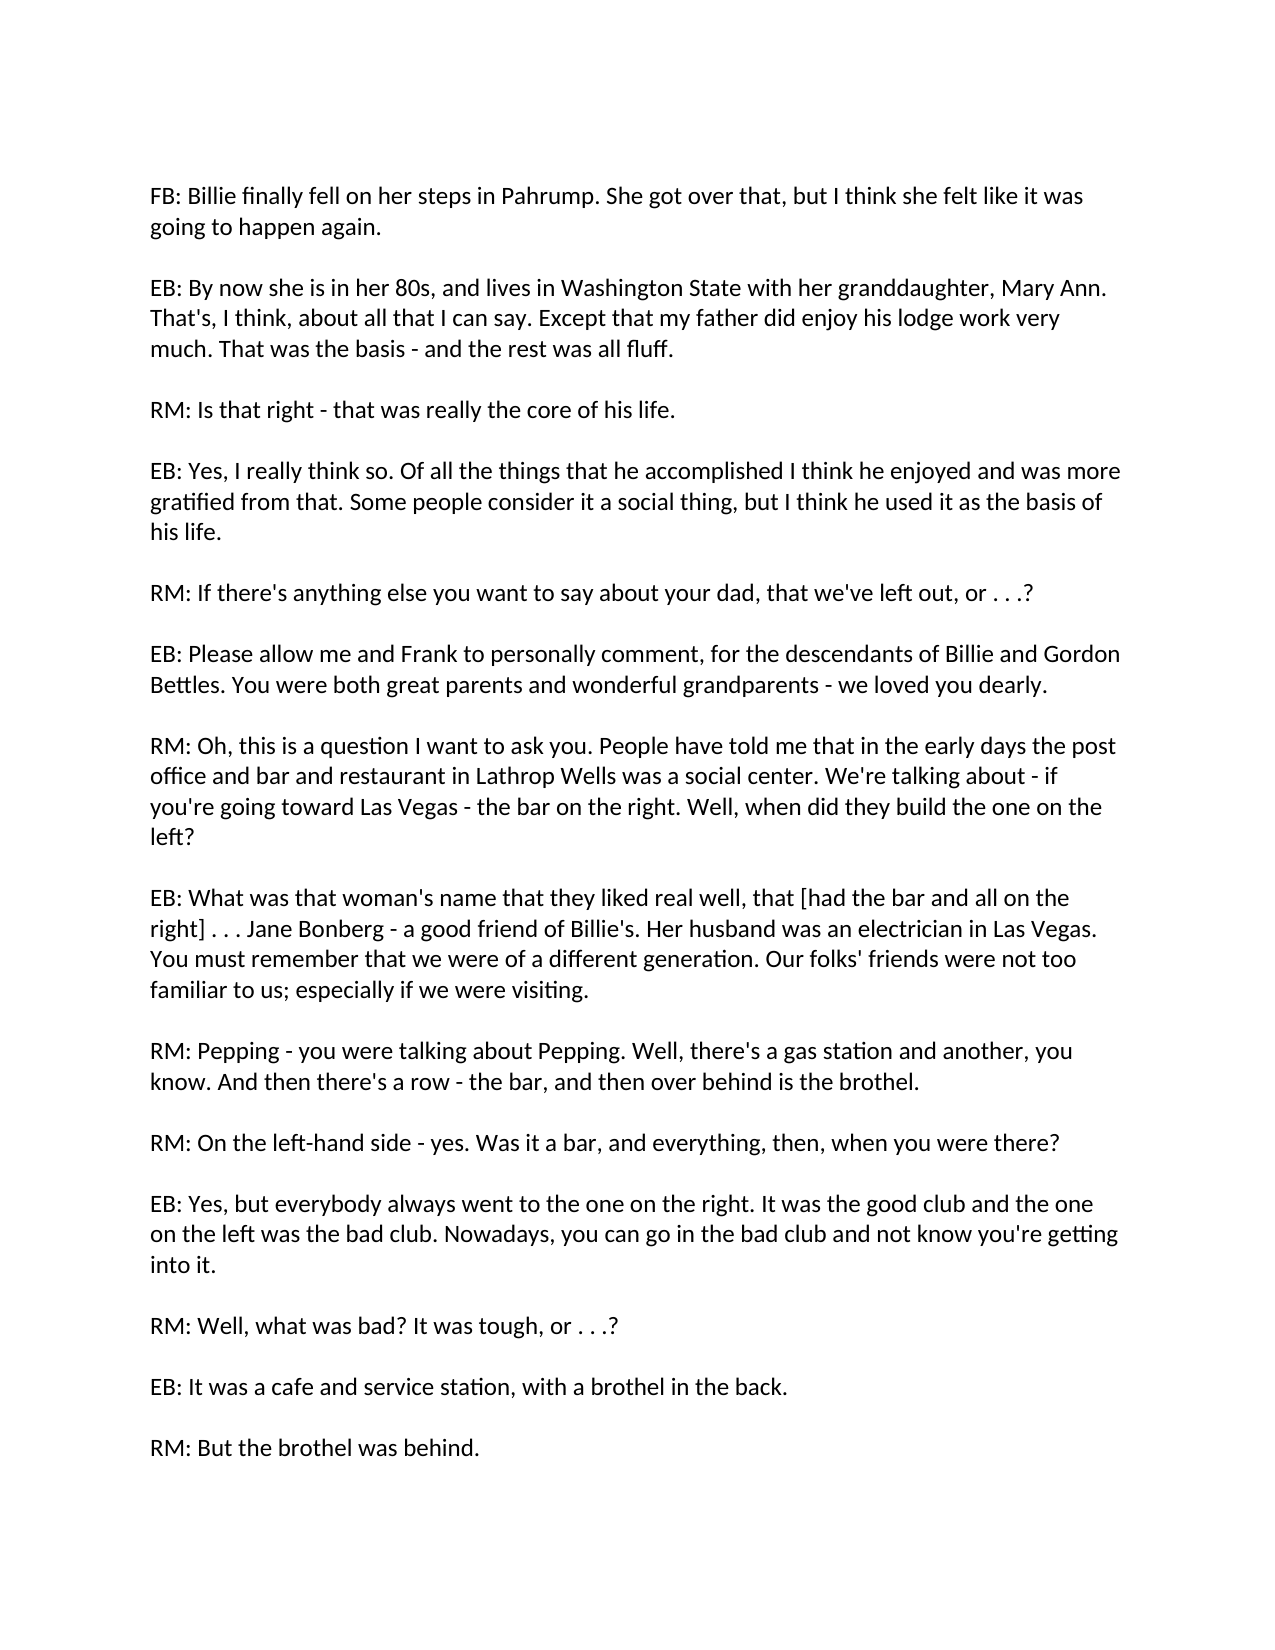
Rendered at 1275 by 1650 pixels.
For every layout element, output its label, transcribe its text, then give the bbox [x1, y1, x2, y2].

text EB: What was that woman's name that they liked real well, that [had the bar and all on the right] . . . Jane Bonberg - a good friend of Billie's. Her husband was an electrician in Las Vegas. You must remember that we were of a different generation. Our folks' friends were not too familiar to us; especially if we were visiting. [150, 882, 1125, 1004]
text EB: It was a cafe and service station, with a brothel in the back. [150, 1371, 1125, 1401]
text EB: By now she is in her 80s, and lives in Washington State with her granddaughter, Mary Ann. That's, I think, about all that I can say. Except that my father did enjoy his lodge work very much. That was the basis - and the rest was all fluff. [150, 272, 1125, 364]
text EB: Please allow me and Frank to personally comment, for the descendants of Billie and Gordon Bettles. You were both great parents and wonderful grandparents - we loved you dearly. [150, 638, 1125, 699]
text EB: Yes, I really think so. Of all the things that he accomplished I think he enjoyed and was more gratified from that. Some people consider it a social thing, but I think he used it as the basis of his life. [150, 455, 1125, 547]
text RM: On the left-hand side - yes. Was it a bar, and everything, then, when you were there? [150, 1127, 1125, 1157]
text RM: Well, what was bad? It was tough, or . . .? [150, 1310, 1125, 1340]
text FB: Billie finally fell on her steps in Pahrump. She got over that, but I think she felt like it was going to happen again. [150, 181, 1125, 242]
text EB: Yes, but everybody always went to the one on the right. It was the good club and the one on the left was the bad club. Nowadays, you can go in the bad club and not know you're getting into it. [150, 1188, 1125, 1279]
text RM: If there's anything else you want to say about your dad, that we've left out, or . . .? [150, 577, 1125, 608]
text RM: Pepping - you were talking about Pepping. Well, there's a gas station and another, you know. And then there's a row - the bar, and then over behind is the brothel. [150, 1035, 1125, 1096]
text RM: But the brothel was behind. [150, 1432, 1125, 1462]
text RM: Is that right - that was really the core of his life. [150, 394, 1125, 425]
text RM: Oh, this is a question I want to ask you. People have told me that in the early days the post office and bar and restaurant in Lathrop Wells was a social center. We're talking about - if you're going toward Las Vegas - the bar on the right. Well, when did they build the one on the left? [150, 730, 1125, 852]
